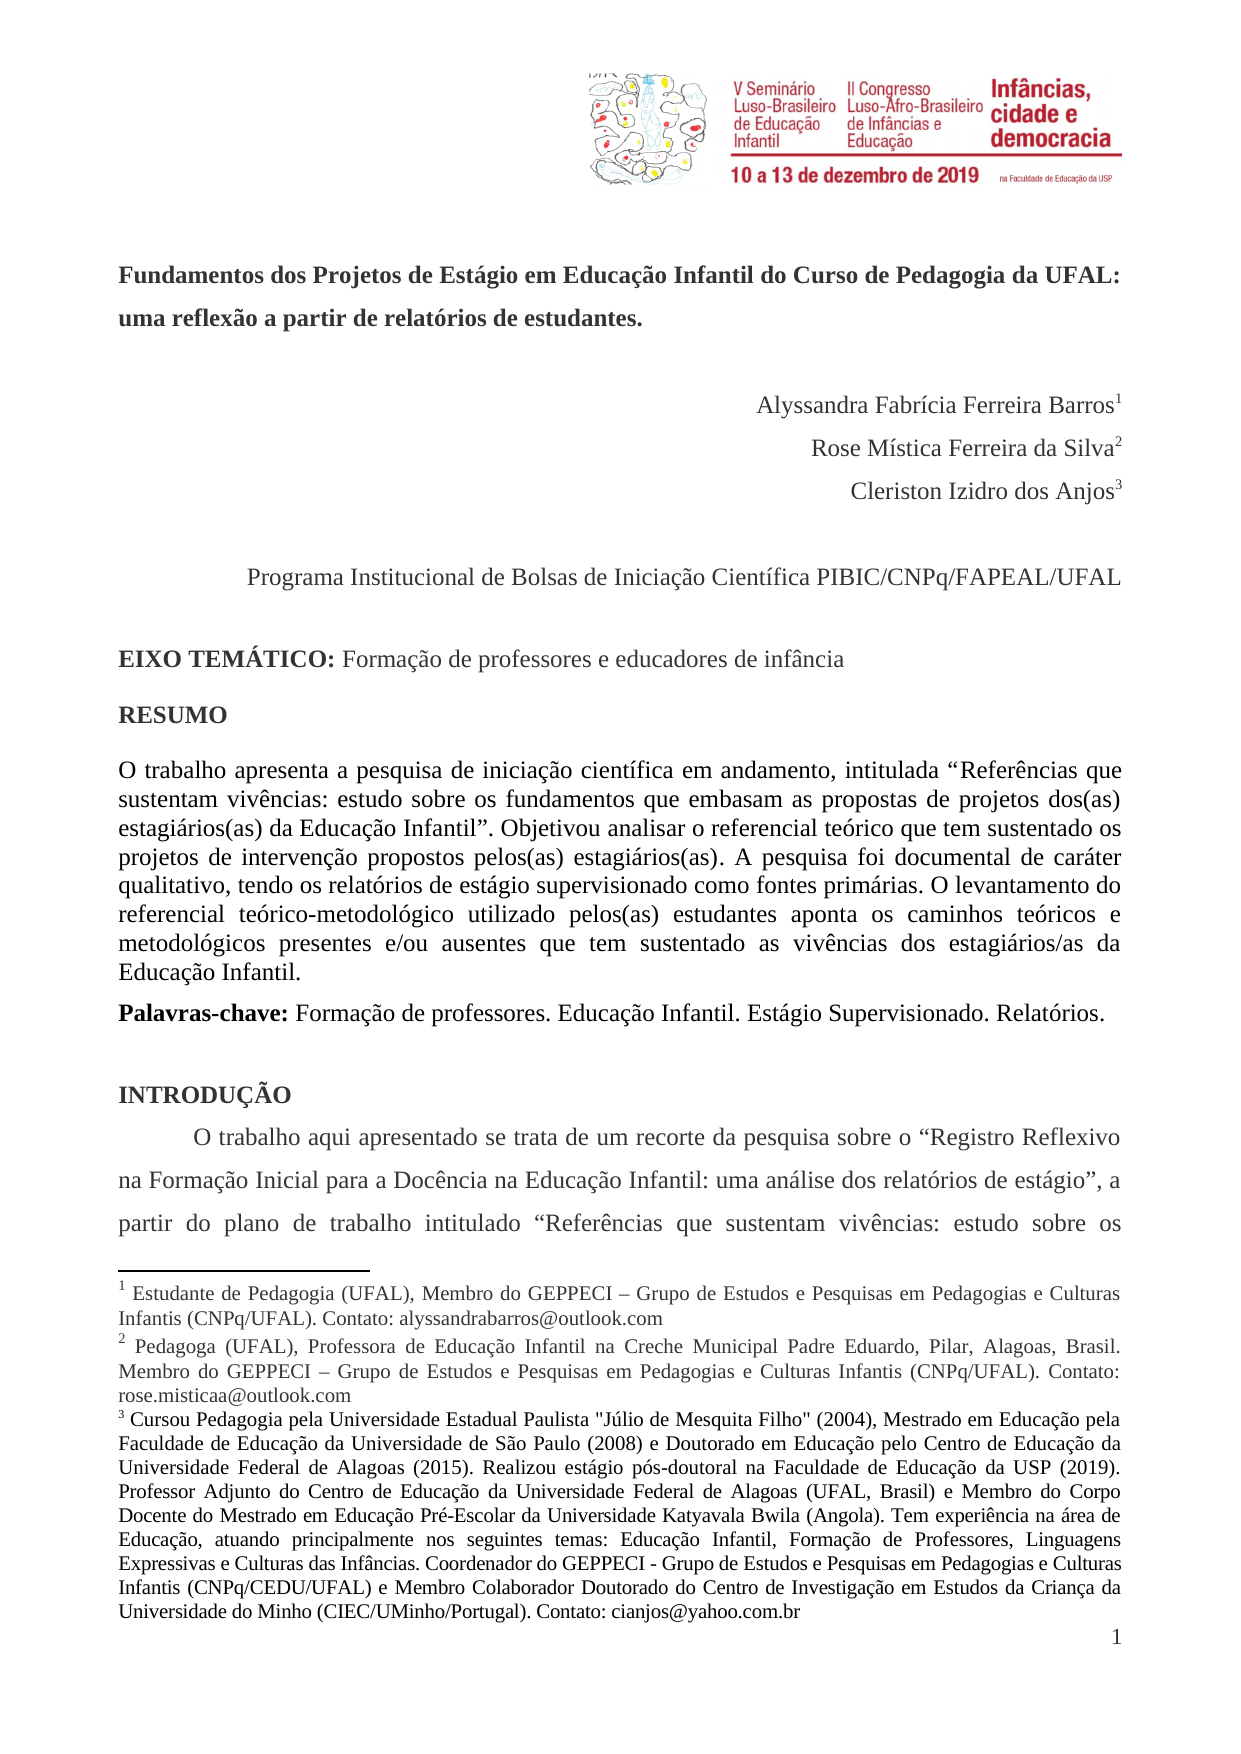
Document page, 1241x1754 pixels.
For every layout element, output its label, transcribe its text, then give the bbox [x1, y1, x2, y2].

text EIXO TEMÁTICO: Formação de professores e educadores de infância [118, 644, 1122, 673]
text RESUMO [118, 700, 1122, 728]
text Palavras-chave: Formação de professores. Educação Infantil. Estágio Supervisionado. Relatórios. [118, 998, 1122, 1027]
text Rose Mística Ferreira da Silva [118, 433, 1122, 462]
text Cleriston Izidro dos Anjos [118, 476, 1122, 505]
text INTRODUÇÃO [118, 1080, 1122, 1109]
text Programa Institucional de Bolsas de Iniciação Científica PIBIC/CNPq/FAPEAL/UFAL [118, 562, 1122, 591]
picture [584, 73, 1123, 187]
text O trabalho apresenta a pesquisa de iniciação científica em andamento, intitulada “Referências que sustentam vivências: estudo sobre os fundamentos que embasam as propostas de projetos dos(as) estagiários(as) da Educação Infantil”. Objetivou analisar o referencial teórico que tem sustentado os projetos de intervenção propostos pelos(as) estagiários(as). A pesquisa foi documental de caráter qualitativo, tendo os relatórios de estágio supervisionado como fontes primárias. O levantamento do referencial teórico-metodológico utilizado pelos(as) estudantes aponta os caminhos teóricos e metodológicos presentes e/ou ausentes que tem sustentado as vivências dos estagiários/as da Educação Infantil. [118, 755, 1122, 985]
text Fundamentos dos Projetos de Estágio em Educação Infantil do Curso de Pedagogia da UFAL: uma reflexão a partir de relatórios de estudantes. [118, 260, 1122, 332]
text Alyssandra Fabrícia Ferreira Barros [118, 390, 1122, 418]
